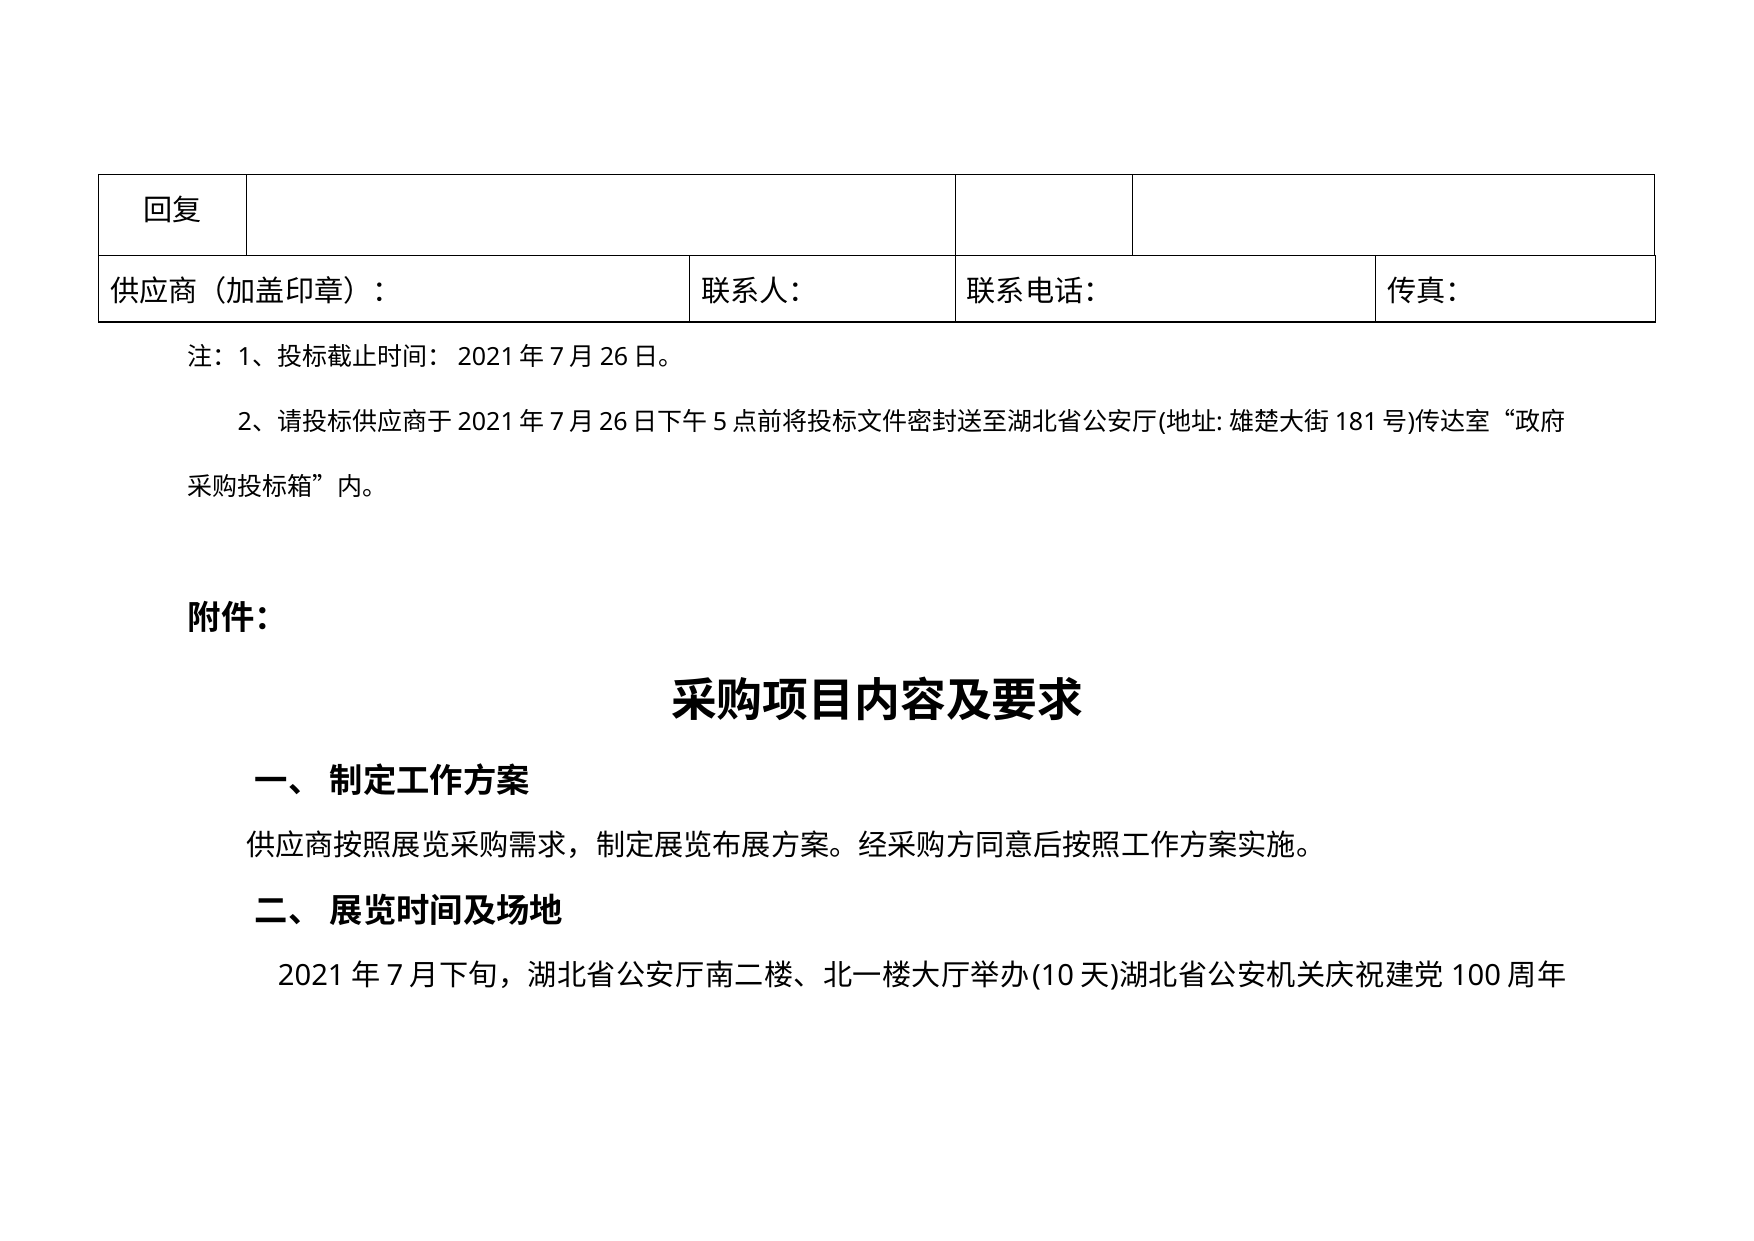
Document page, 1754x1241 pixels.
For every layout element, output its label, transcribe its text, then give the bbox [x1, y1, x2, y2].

table_cell 供应商 回复 [99, 175, 246, 255]
table_cell [956, 175, 1132, 255]
table_cell 联系电话： [956, 256, 1375, 321]
text 供应商按照展览采购需求，制定展览布展方案。经采购方同意后按照工作方案实施。 [187, 810, 1566, 875]
table_cell 供应商（加盖印章）： [99, 256, 689, 321]
table_cell [1133, 175, 1654, 255]
list 展览时间及场地 [254, 875, 1566, 940]
table_cell 联系人： [690, 256, 955, 321]
text 2、请投标供应商于2021年7月26日下午5点前将投标文件密封送至湖北省公安厅(地址: 雄楚大街181号)传达室“政府采购投标箱”内。 [187, 387, 1566, 517]
table_cell [247, 175, 955, 255]
list 制定工作方案 [254, 745, 1566, 810]
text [187, 940, 1566, 1005]
text 采购项目内容及要求 [187, 647, 1566, 745]
text 注：1、投标截止时间： 2021年7月 26日。 [187, 323, 1566, 387]
text 附件： [187, 582, 1566, 647]
table_cell 传真： [1376, 256, 1655, 321]
